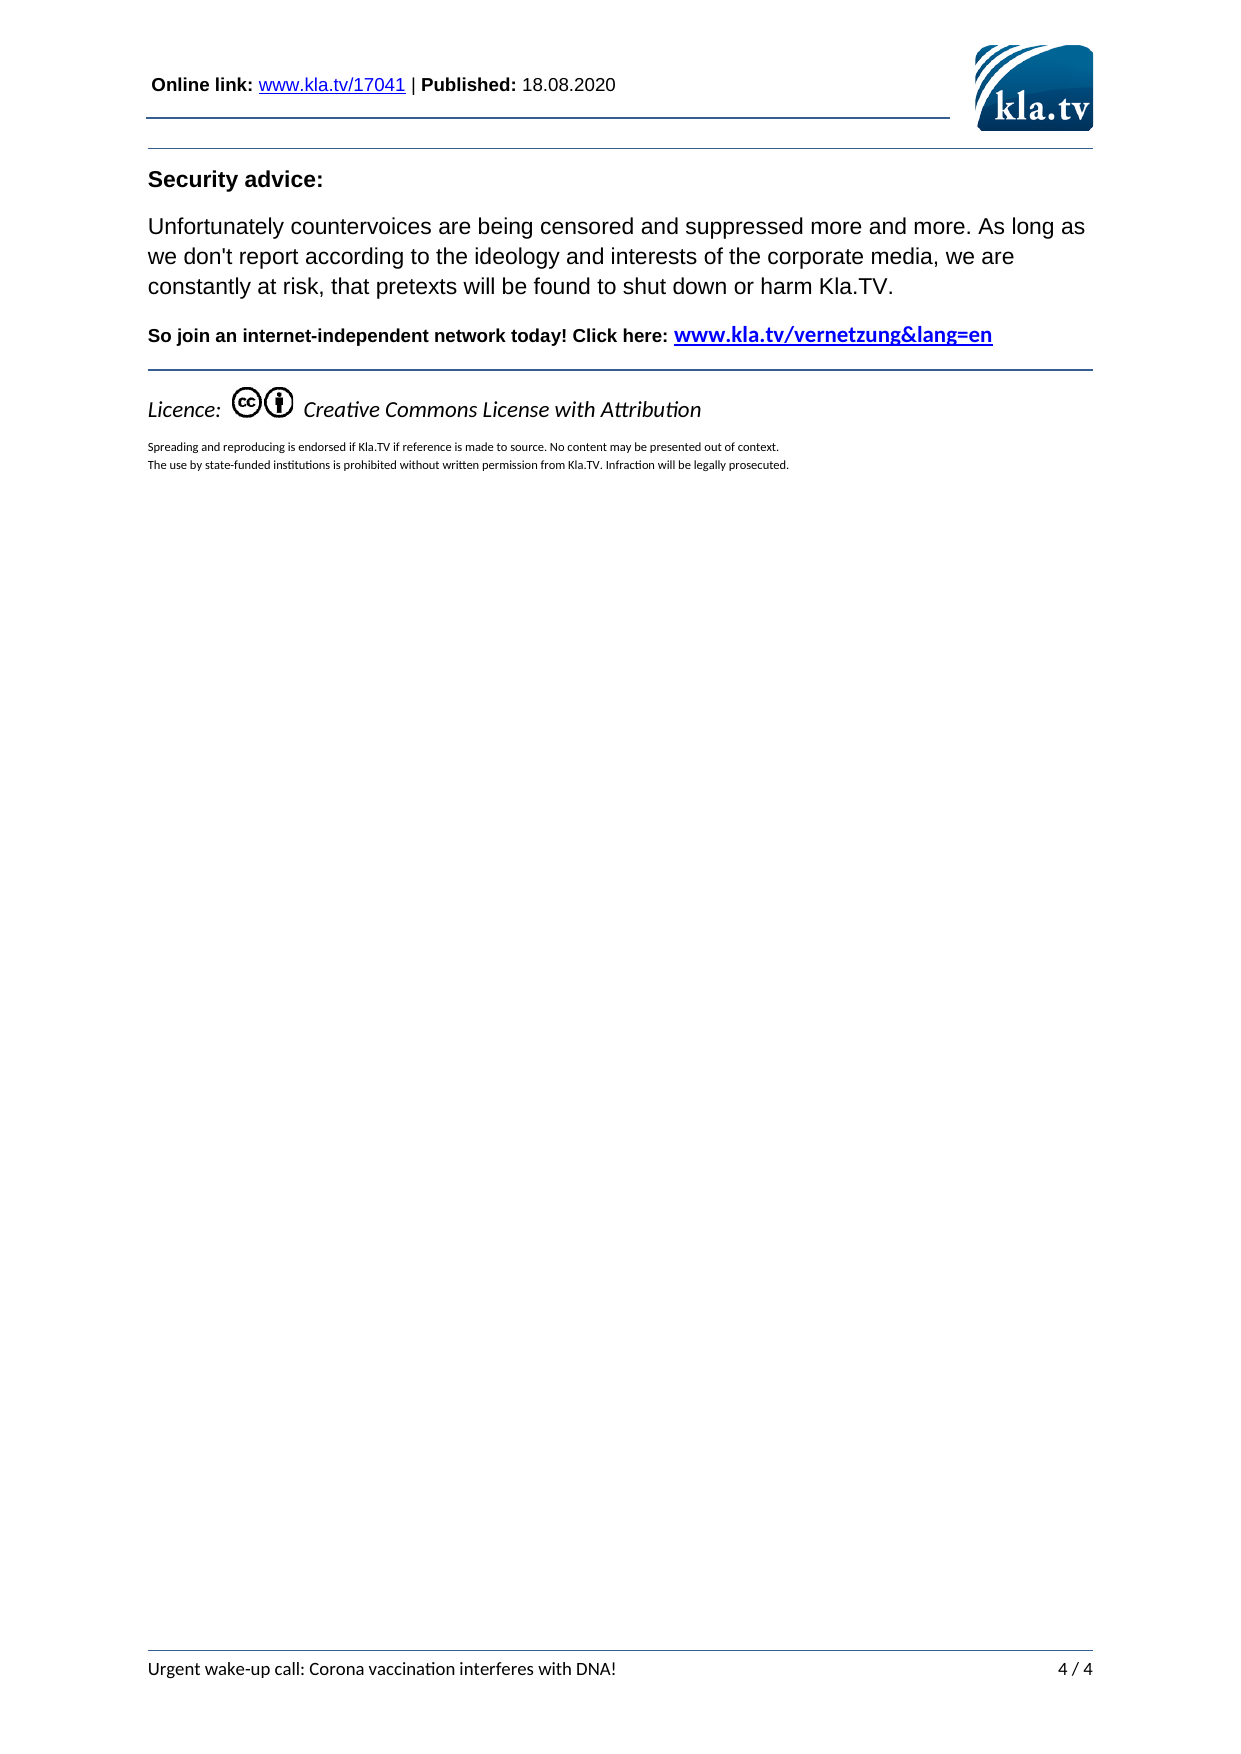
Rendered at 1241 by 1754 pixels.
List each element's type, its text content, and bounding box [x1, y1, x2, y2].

text Unfortunately countervoices are being censored and suppressed more and more. As long as we don't report according to the ideology and interests of the corporate media, we are constantly at risk, that pretexts will be found to shut down or harm Kla.TV. [148, 213, 1093, 299]
text Security advice: [148, 149, 1093, 192]
text Licence: Creative Commons License with Attribution [148, 371, 1093, 423]
text So join an internet-independent network today! Click here: www.kla.tv/vernetzung&lang=en [148, 320, 1093, 348]
text Spreading and reproducing is endorsed if Kla.TV if reference is made to source. No content may be presented out of context. The use by state-funded institutions is prohibited without written permission from Kla.TV. Infraction will be legally prosecuted. [148, 440, 1093, 473]
